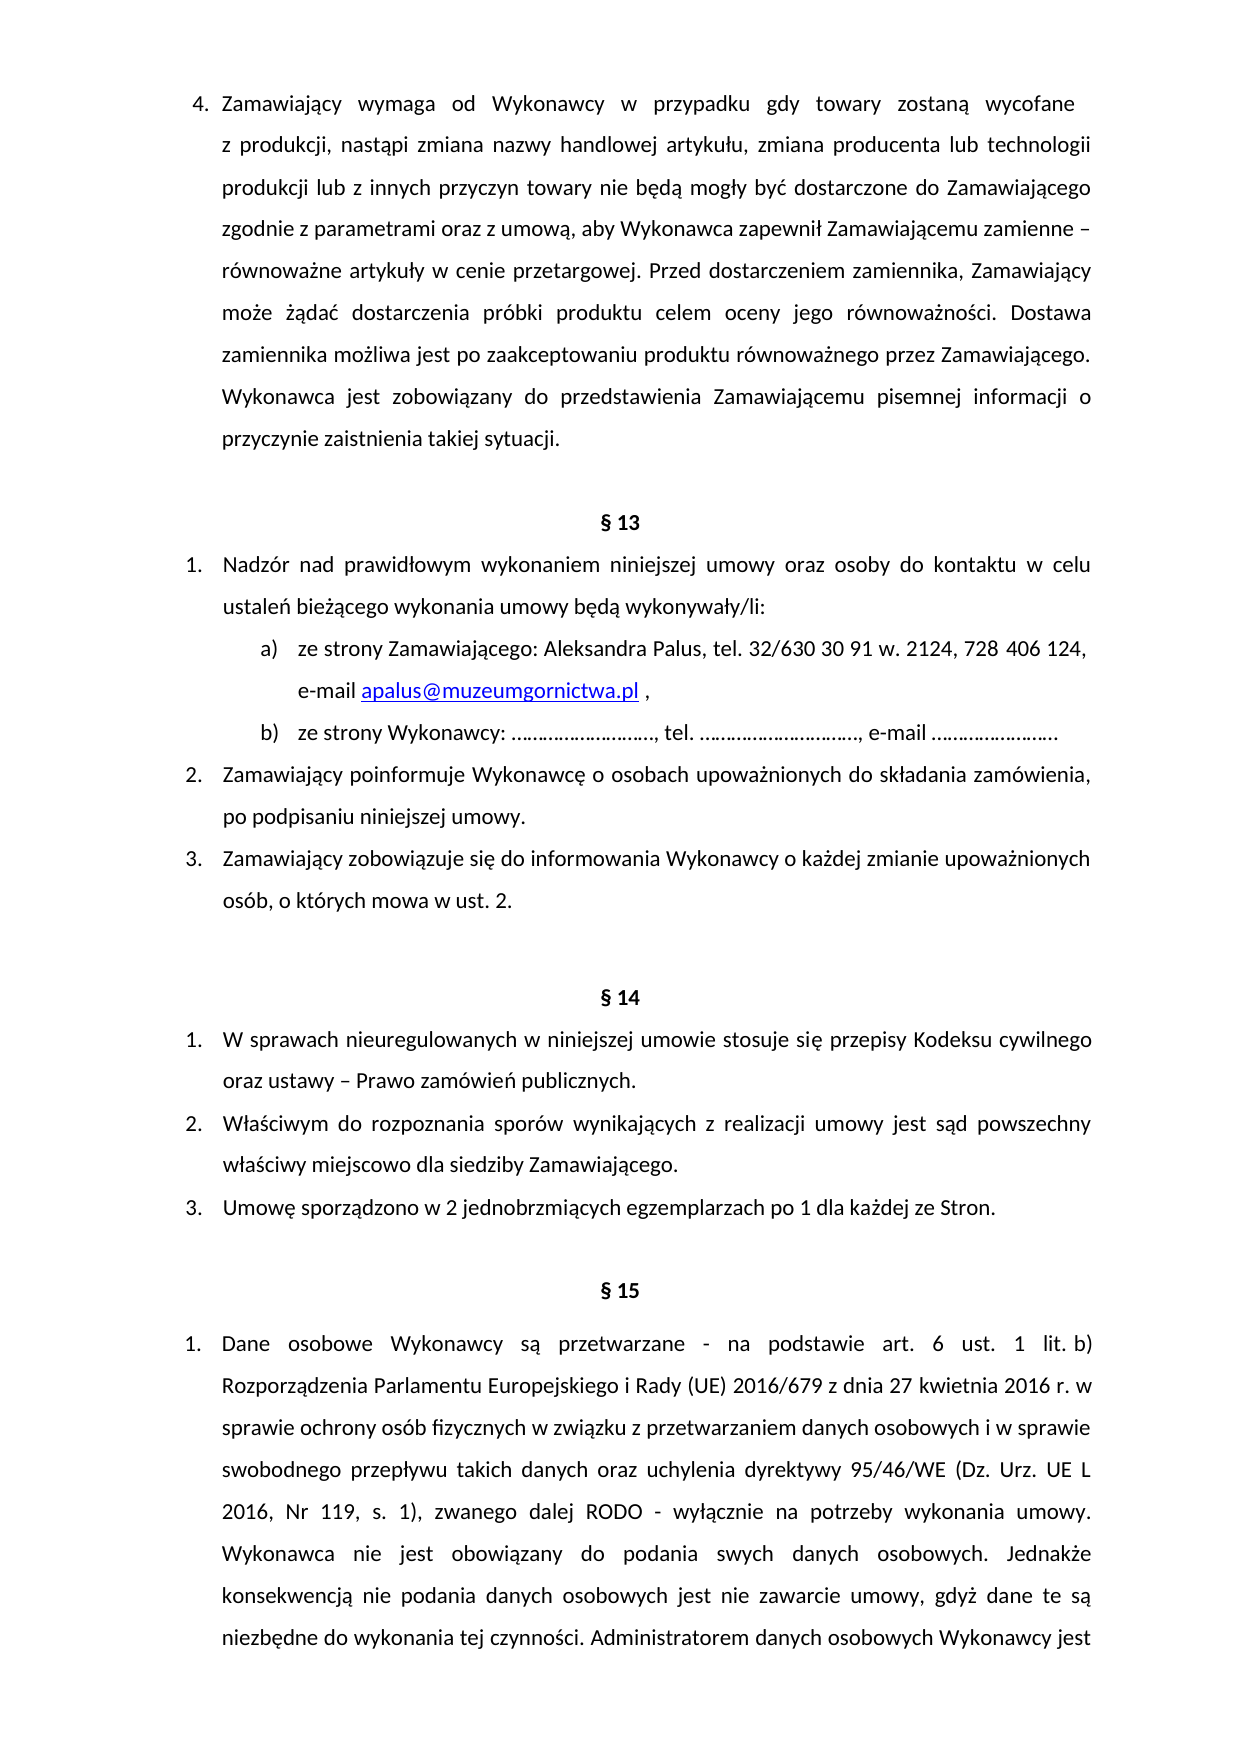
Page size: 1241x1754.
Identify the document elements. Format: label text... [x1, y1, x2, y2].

list Zamawiający wymaga od Wykonawcy w przypadku gdy towary zostaną wycofane z produkcji, nastąpi zmiana nazwy handlowej artykułu, zmiana producenta lub technologii produkcji lub z innych przyczyn towary nie będą mogły być dostarczone do Zamawiającego zgodnie z parametrami oraz z umową, aby Wykonawca zapewnił Zamawiającemu zamienne – równoważne artykuły w cenie przetargowej. Przed dostarczeniem zamiennika, Zamawiający może żądać dostarczenia próbki produktu celem oceny jego równoważności. Dostawa zamiennika możliwa jest po zaakceptowaniu produktu równoważnego przez Zamawiającego. Wykonawca jest zobowiązany do przedstawienia Zamawiającemu pisemnej informacji o przyczynie zaistnienia takiej sytuacji. [192, 89, 1092, 452]
list Zamawiający zobowiązuje się do informowania Wykonawcy o każdej zmianie upoważnionych osób, o których mowa w ust. 2. [185, 844, 1092, 914]
list Umowę sporządzono w 2 jednobrzmiących egzemplarzach po 1 dla każdej ze Stron. [185, 1193, 1092, 1221]
list ze strony Wykonawcy: ………………………, tel. …………………………, e-mail …………………… [260, 718, 1092, 746]
list Zamawiający poinformuje Wykonawcę o osobach upoważnionych do składania zamówienia, po podpisaniu niniejszej umowy. [185, 760, 1092, 830]
text § 15 [148, 1277, 1092, 1304]
list W sprawach nieuregulowanych w niniejszej umowie stosuje się przepisy Kodeksu cywilnego oraz ustawy – Prawo zamówień publicznych. [185, 1025, 1092, 1095]
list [184, 1329, 1092, 1651]
text § 13 [148, 508, 1092, 536]
list Nadzór nad prawidłowym wykonaniem niniejszej umowy oraz osoby do kontaktu w celu ustaleń bieżącego wykonania umowy będą wykonywały/li: [185, 550, 1092, 620]
text § 14 [148, 983, 1092, 1011]
list ze strony Zamawiającego: Aleksandra Palus, tel. 32/630 30 91 w. 2124, 728 406 124, e-mail apalus@muzeumgornictwa.pl , [260, 634, 1092, 704]
list Właściwym do rozpoznania sporów wynikających z realizacji umowy jest sąd powszechny właściwy miejscowo dla siedziby Zamawiającego. [185, 1109, 1092, 1179]
